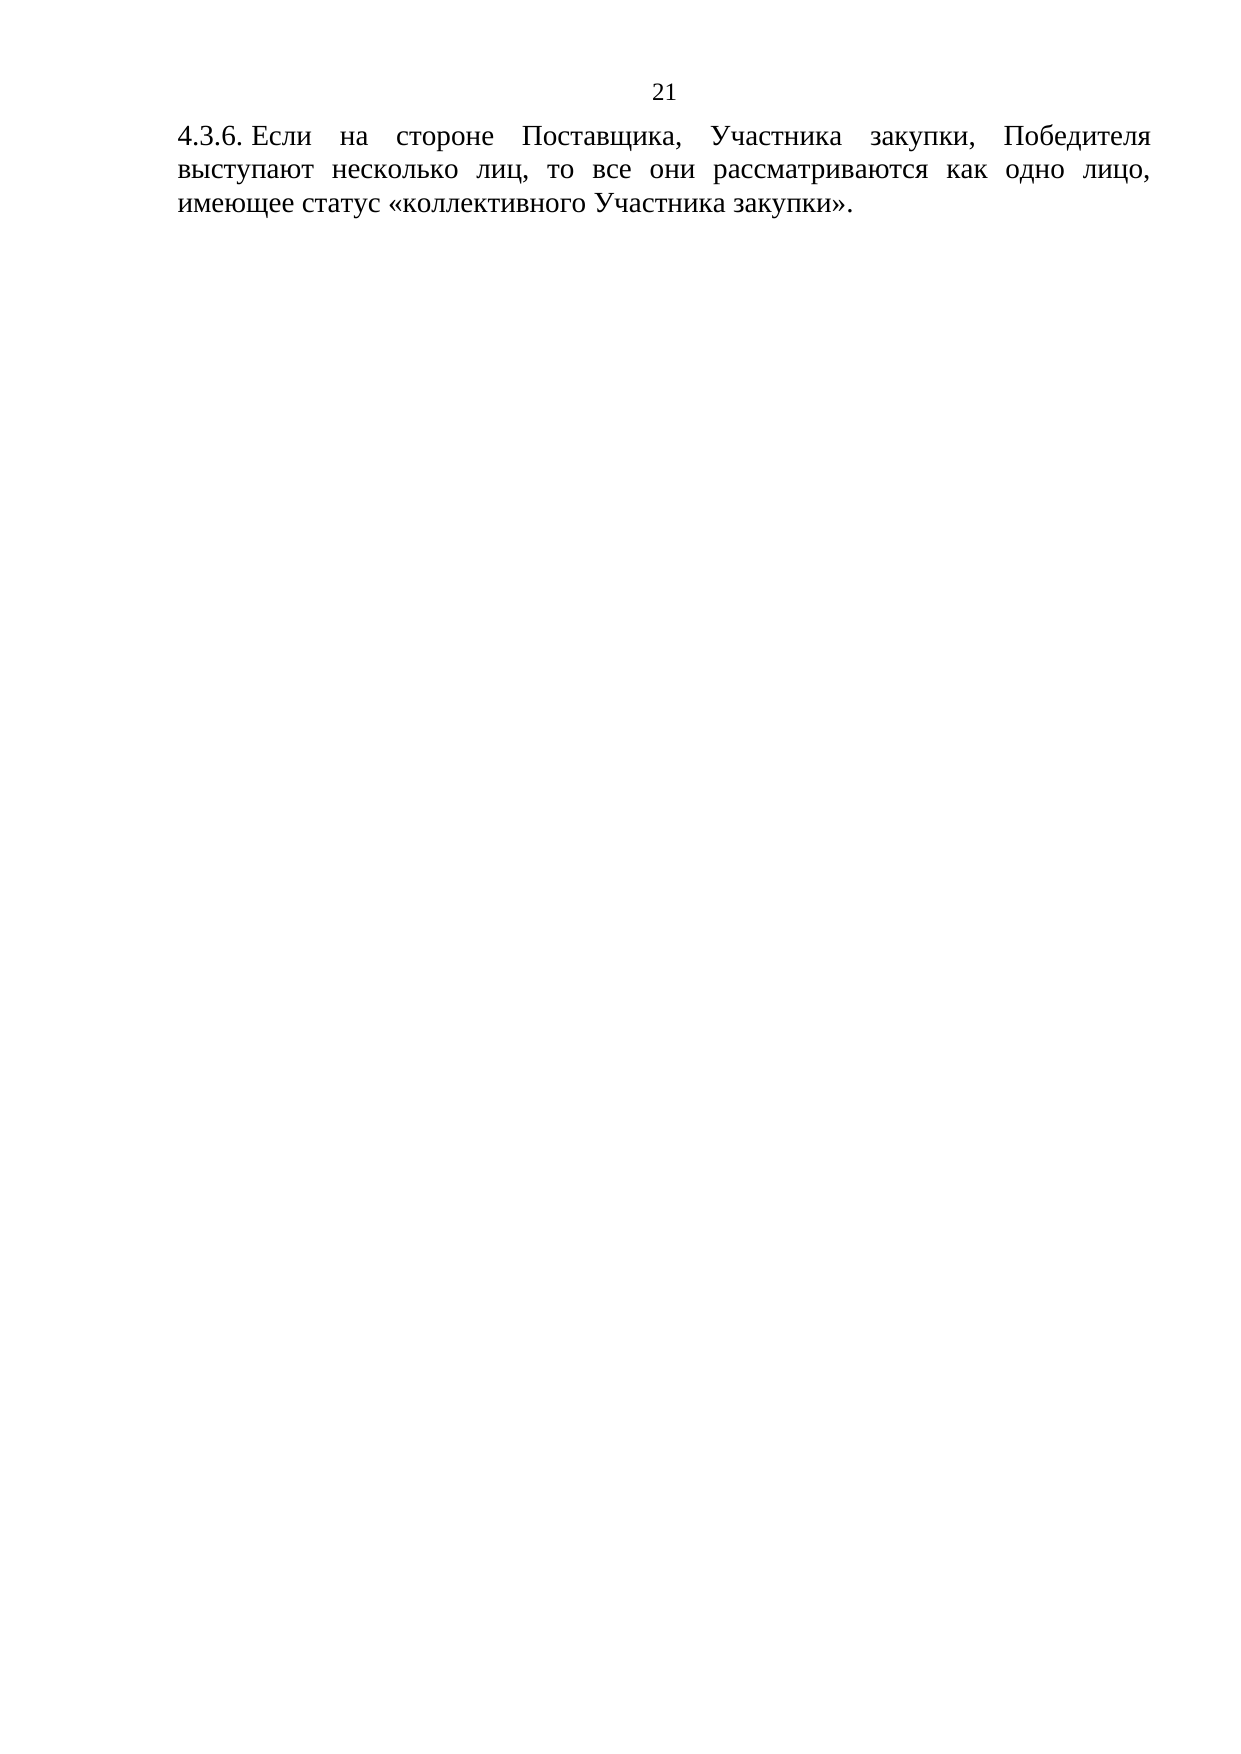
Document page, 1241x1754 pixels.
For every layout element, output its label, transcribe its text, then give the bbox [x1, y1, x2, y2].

list Если на стороне Поставщика, Участника закупки, Победителя выступают несколько лиц, то все они рассматриваются как одно лицо, имеющее статус «коллективного Участника закупки». [177, 118, 1152, 219]
